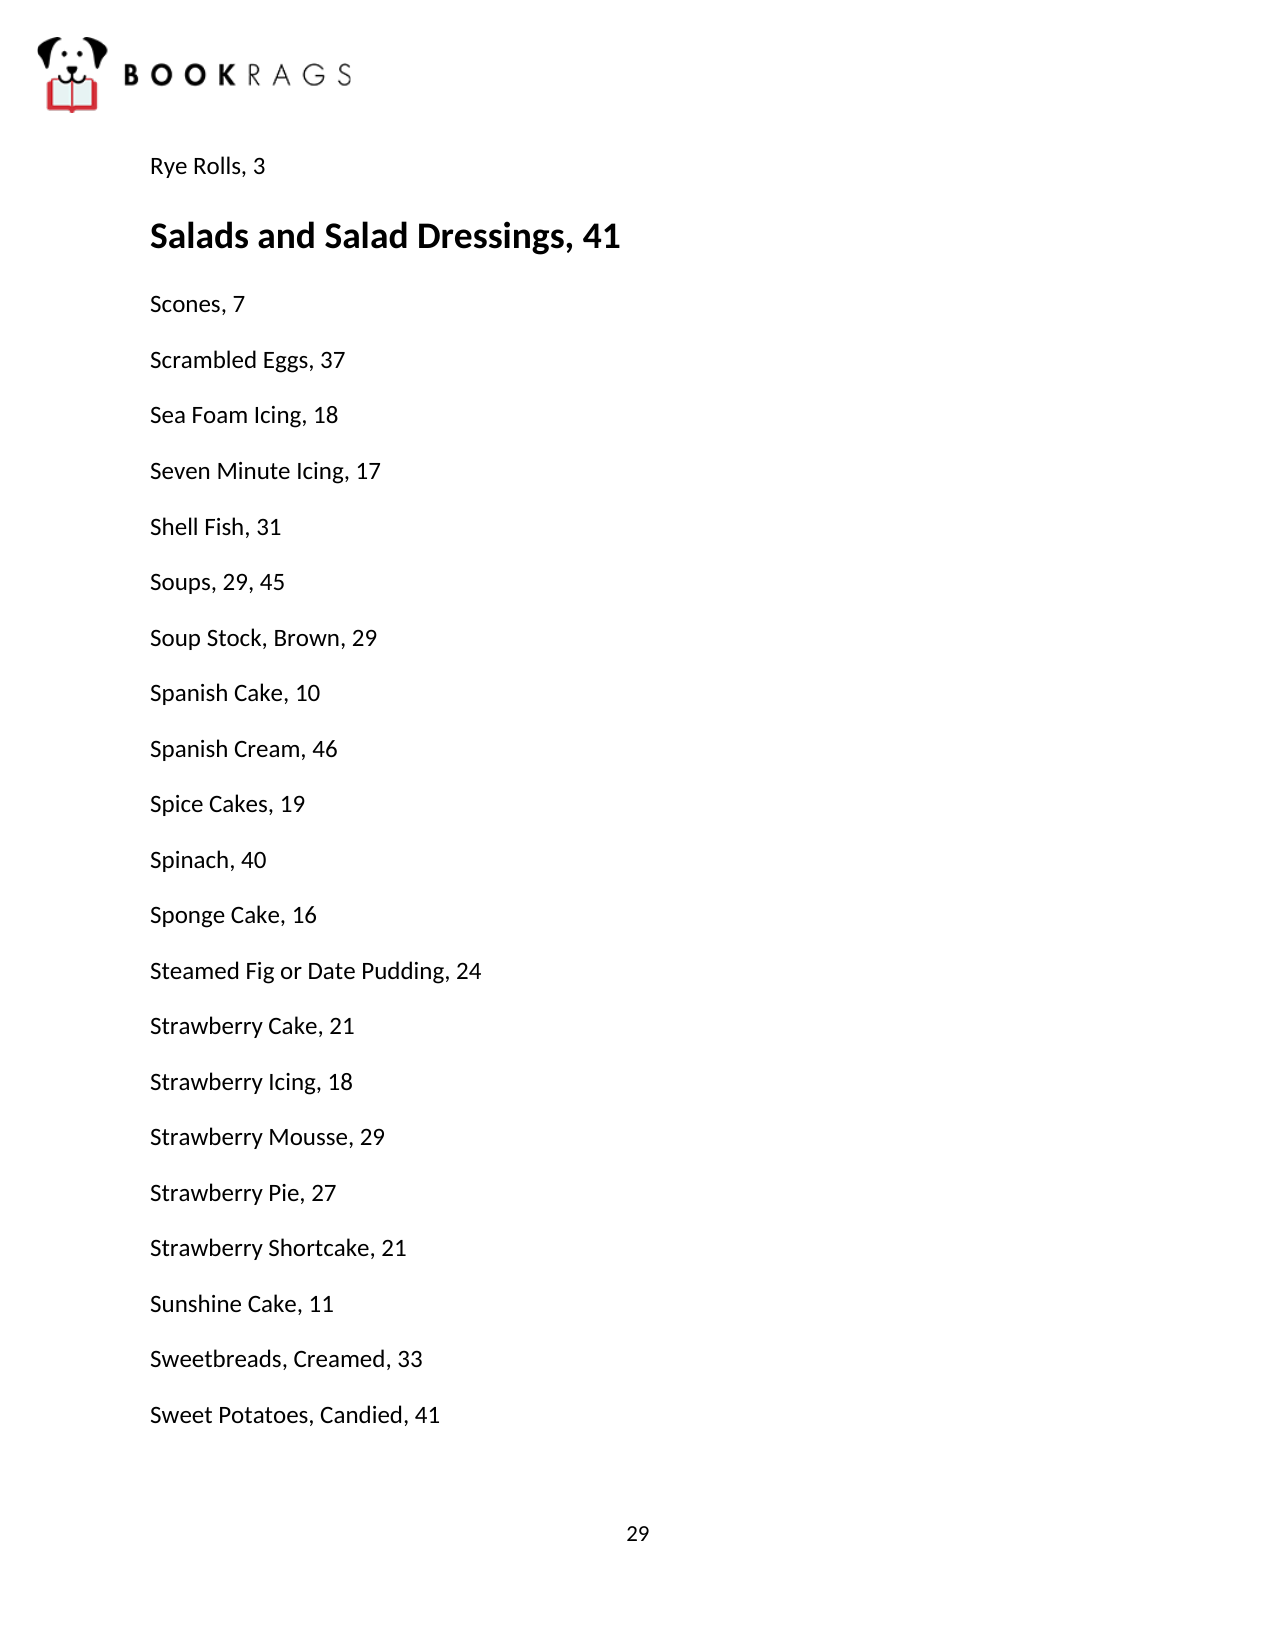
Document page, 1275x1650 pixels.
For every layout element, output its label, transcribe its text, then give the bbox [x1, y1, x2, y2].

text Strawberry Pie, 27 [150, 1177, 1125, 1207]
text Sea Foam Icing, 18 [150, 400, 1125, 430]
text Sweet Potatoes, Candied, 41 [150, 1399, 1125, 1429]
text Strawberry Icing, 18 [150, 1066, 1125, 1096]
picture [37, 37, 351, 113]
text Salads and Salad Dressings, 41 [150, 212, 1125, 257]
text Soup Stock, Brown, 29 [150, 622, 1125, 652]
text Scones, 7 [150, 289, 1125, 319]
text Sweetbreads, Creamed, 33 [150, 1343, 1125, 1374]
text Strawberry Mousse, 29 [150, 1121, 1125, 1152]
text Spice Cakes, 19 [150, 788, 1125, 819]
text Spinach, 40 [150, 844, 1125, 874]
text Sunshine Cake, 11 [150, 1288, 1125, 1318]
text Scrambled Eggs, 37 [150, 344, 1125, 375]
text Sponge Cake, 16 [150, 899, 1125, 930]
text Shell Fish, 31 [150, 511, 1125, 541]
text Spanish Cream, 46 [150, 733, 1125, 763]
text Steamed Fig or Date Pudding, 24 [150, 955, 1125, 985]
text Soups, 29, 45 [150, 566, 1125, 597]
text Spanish Cake, 10 [150, 677, 1125, 708]
text Strawberry Shortcake, 21 [150, 1232, 1125, 1263]
text Rye Rolls, 3 [150, 150, 1125, 181]
text Seven Minute Icing, 17 [150, 455, 1125, 486]
text Strawberry Cake, 21 [150, 1010, 1125, 1041]
